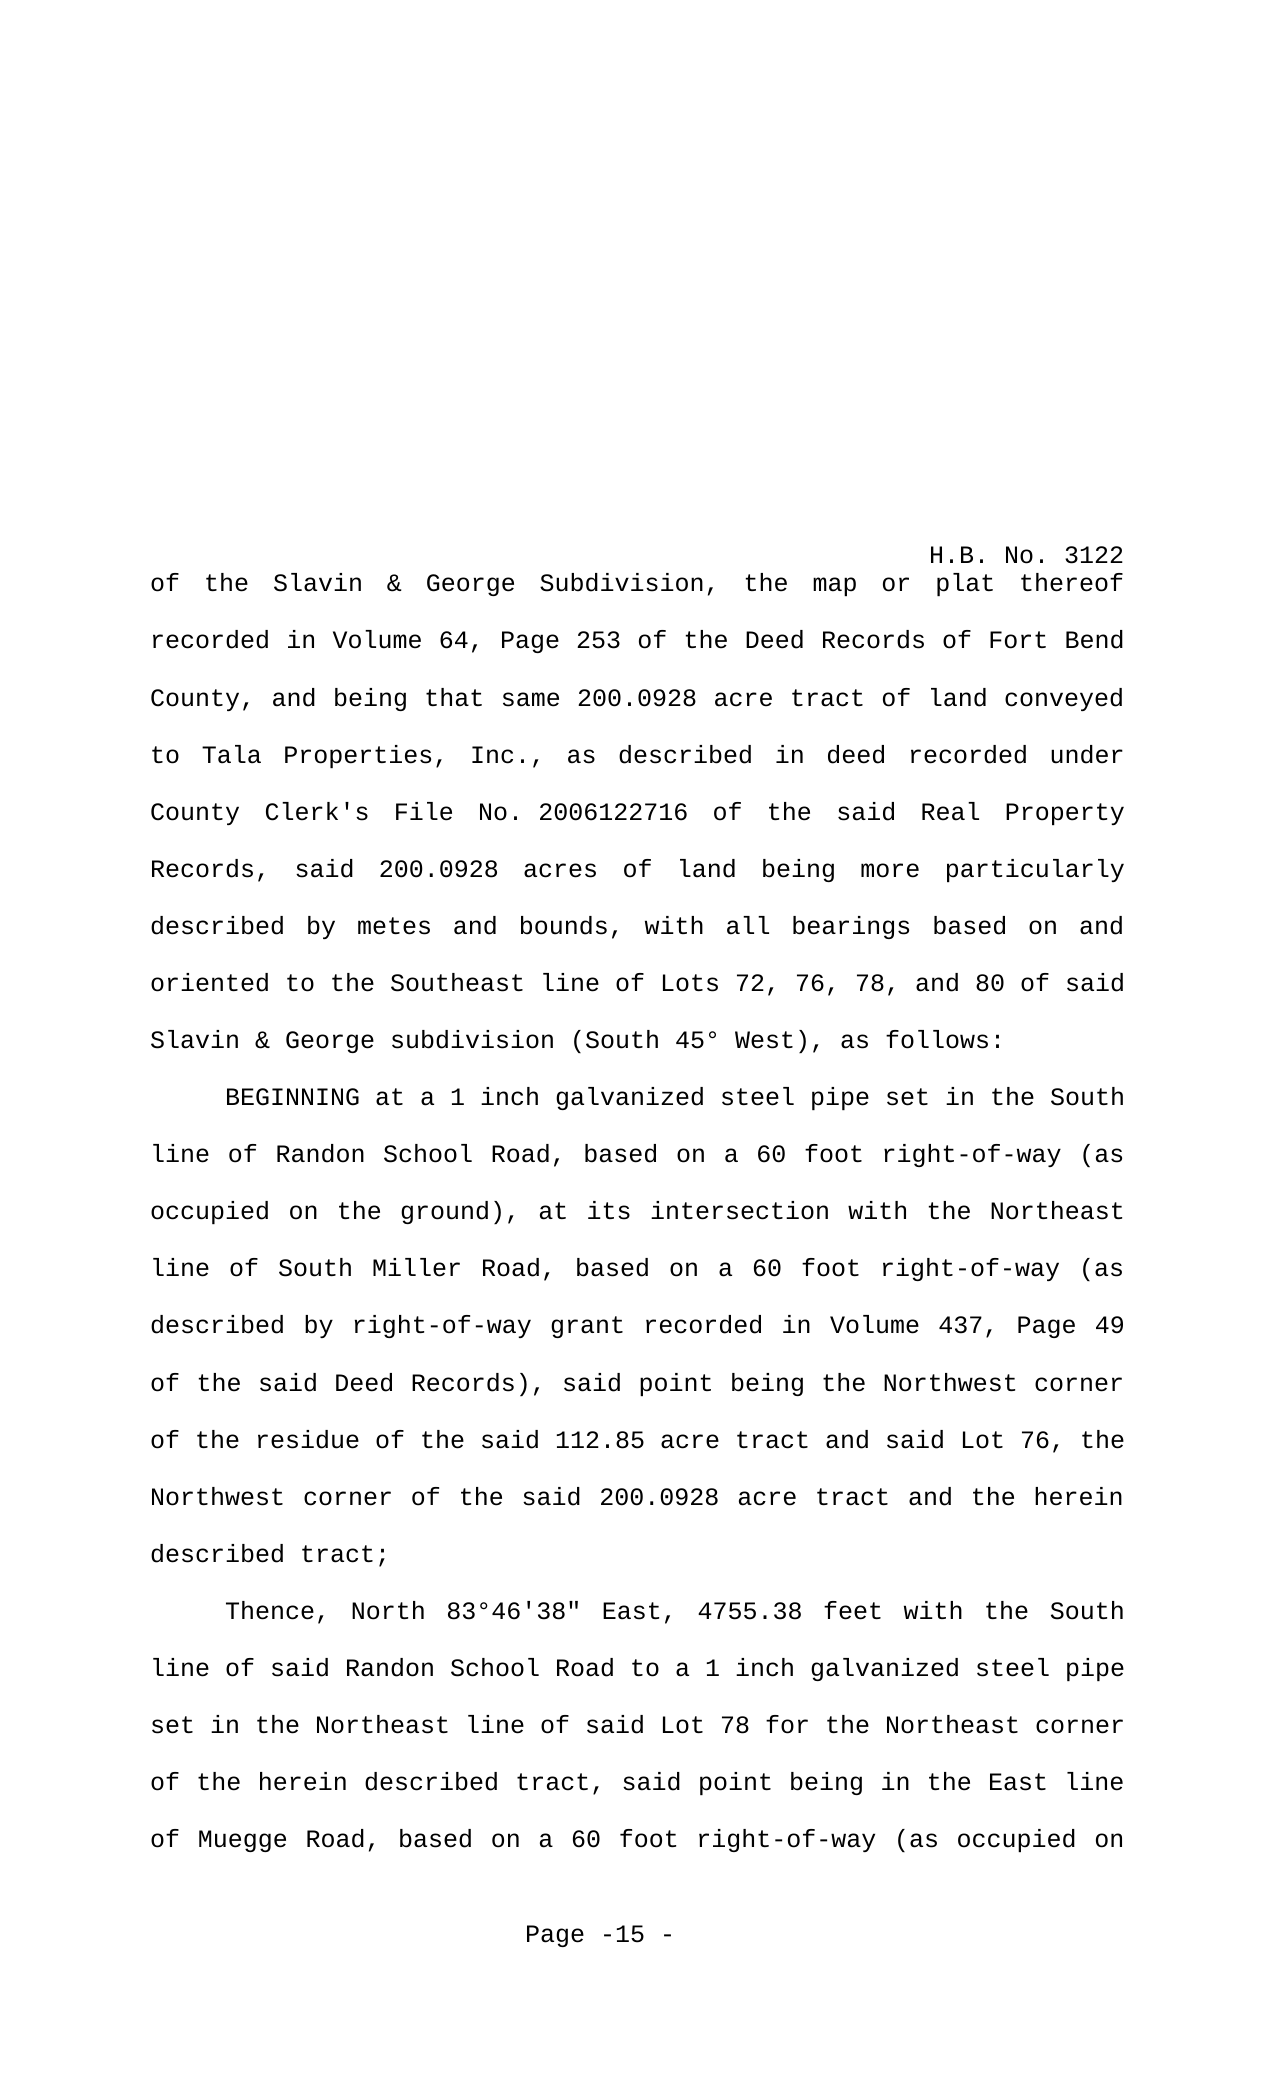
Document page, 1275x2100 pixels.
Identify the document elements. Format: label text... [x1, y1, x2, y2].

text BEGINNING at a 1 inch galvanized steel pipe set in the South line of Randon School Road, based on a 60 foot right-of-way (as occupied on the ground), at its intersection with the Northeast line of South Miller Road, based on a 60 foot right-of-way (as described by right-of-way grant recorded in Volume 437, Page 49 of the said Deed Records), said point being the Northwest corner of the residue of the said 112.85 acre tract and said Lot 76, the Northwest corner of the said 200.0928 acre tract and the herein described tract; [150, 1084, 1125, 1570]
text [150, 571, 1125, 1056]
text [150, 1598, 1125, 1855]
